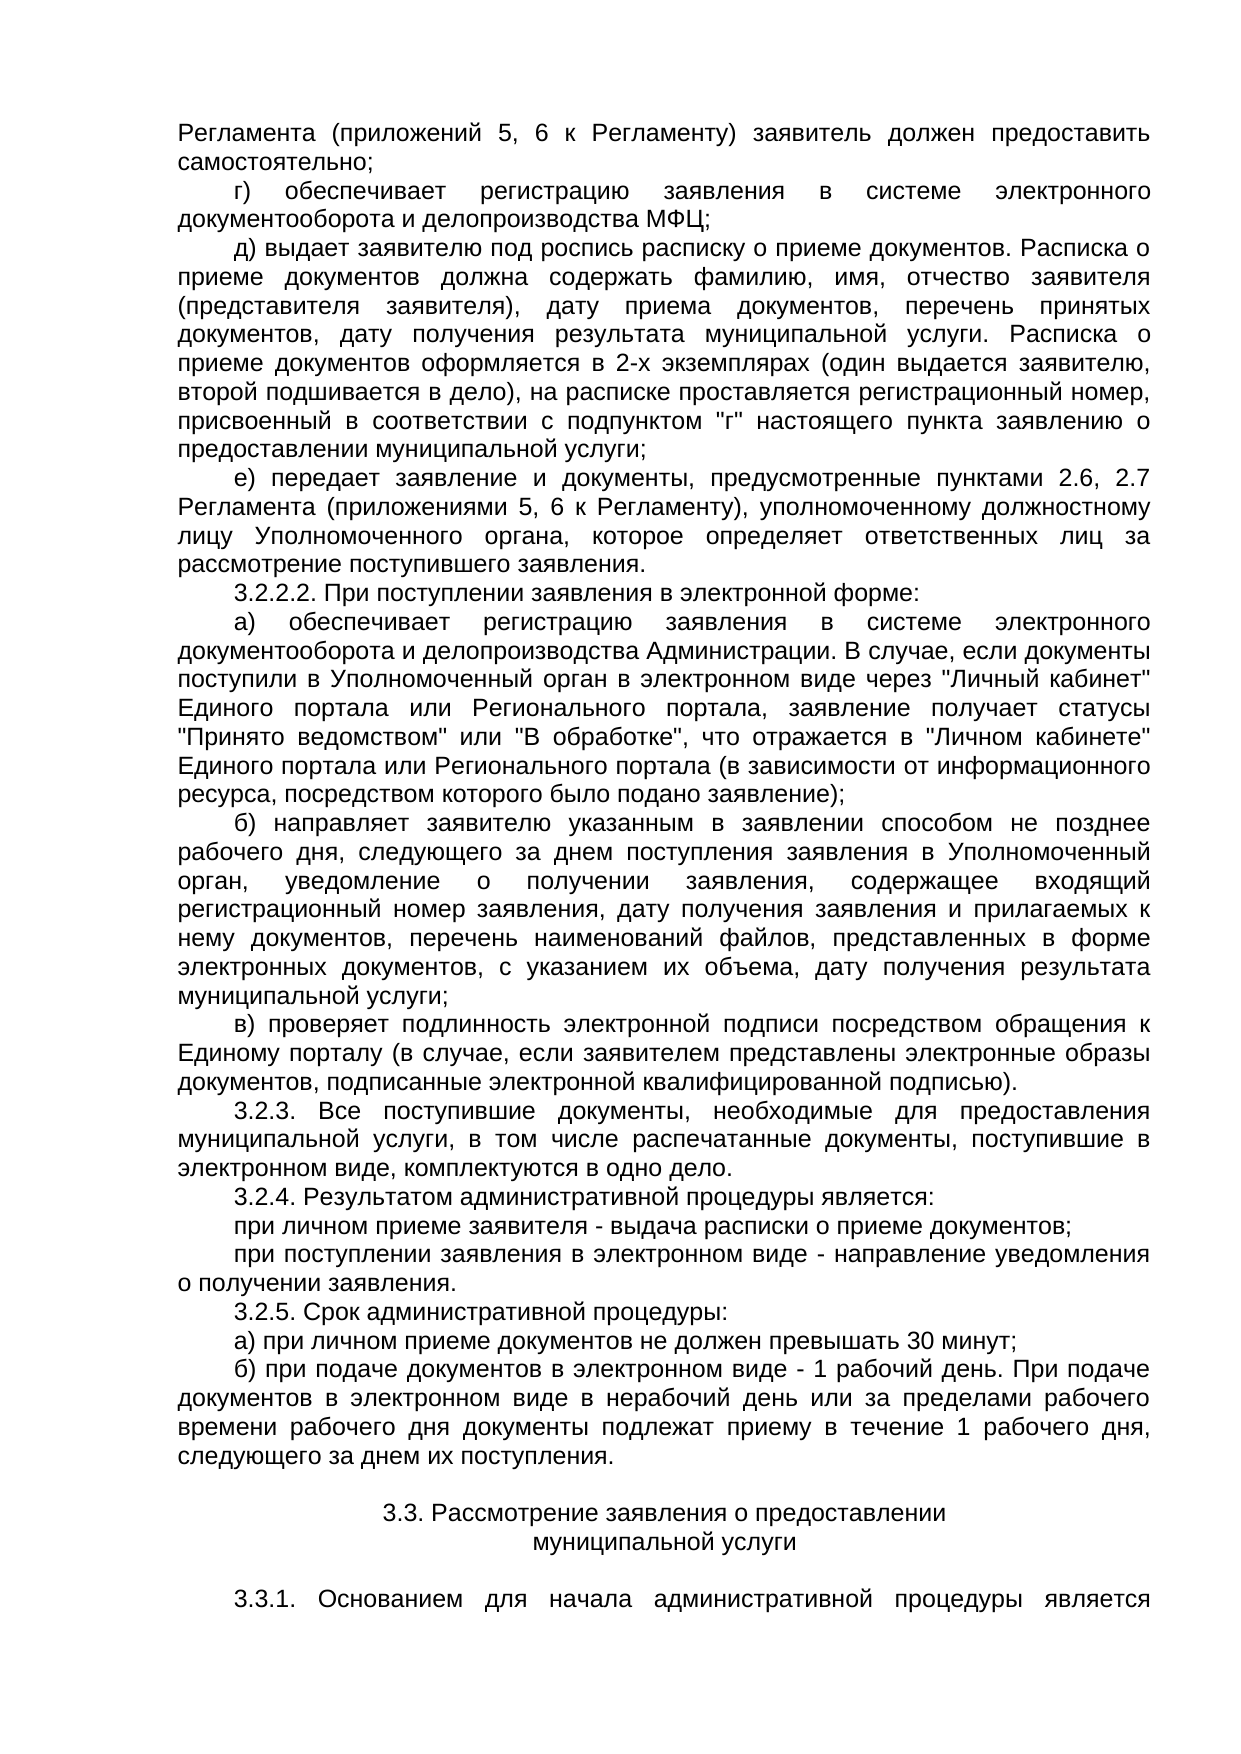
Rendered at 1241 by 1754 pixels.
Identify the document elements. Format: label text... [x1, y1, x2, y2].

text 3.2.2.2. При поступлении заявления в электронной форме: [177, 578, 1152, 607]
text 3.2.4. Результатом административной процедуры является: [177, 1182, 1152, 1211]
text е) передает заявление и документы, предусмотренные пунктами 2.6, 2.7 Регламента (приложениями 5, 6 к Регламенту), уполномоченному должностному лицу Уполномоченного органа, которое определяет ответственных лиц за рассмотрение поступившего заявления. [177, 463, 1152, 578]
text 3.3. Рассмотрение заявления о предоставлении [177, 1498, 1152, 1527]
text при поступлении заявления в электронном виде - направление уведомления о получении заявления. [177, 1239, 1152, 1297]
text 3.2.3. Все поступившие документы, необходимые для предоставления муниципальной услуги, в том числе распечатанные документы, поступившие в электронном виде, комплектуются в одно дело. [177, 1096, 1152, 1182]
text б) при подаче документов в электронном виде - 1 рабочий день. При подаче документов в электронном виде в нерабочий день или за пределами рабочего времени рабочего дня документы подлежат приему в течение 1 рабочего дня, следующего за днем их поступления. [177, 1354, 1152, 1469]
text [177, 1584, 1152, 1613]
text в) проверяет подлинность электронной подписи посредством обращения к Единому порталу (в случае, если заявителем представлены электронные образы документов, подписанные электронной квалифицированной подписью). [177, 1009, 1152, 1096]
text 3.2.5. Срок административной процедуры: [177, 1297, 1152, 1326]
text при личном приеме заявителя - выдача расписки о приеме документов; [177, 1211, 1152, 1239]
text а) при личном приеме документов не должен превышать 30 минут; [177, 1326, 1152, 1354]
text муниципальной услуги [177, 1527, 1152, 1556]
text д) выдает заявителю под роспись расписку о приеме документов. Расписка о приеме документов должна содержать фамилию, имя, отчество заявителя (представителя заявителя), дату приема документов, перечень принятых документов, дату получения результата муниципальной услуги. Расписка о приеме документов оформляется в 2-х экземплярах (один выдается заявителю, второй подшивается в дело), на расписке проставляется регистрационный номер, присвоенный в соответствии с подпунктом "г" настоящего пункта заявлению о предоставлении муниципальной услуги; [177, 233, 1152, 463]
text а) обеспечивает регистрацию заявления в системе электронного документооборота и делопроизводства Администрации. В случае, если документы поступили в Уполномоченный орган в электронном виде через "Личный кабинет" Единого портала или Регионального портала, заявление получает статусы "Принято ведомством" или "В обработке", что отражается в "Личном кабинете" Единого портала или Регионального портала (в зависимости от информационного ресурса, посредством которого было подано заявление); [177, 607, 1152, 808]
text г) обеспечивает регистрацию заявления в системе электронного документооборота и делопроизводства МФЦ; [177, 176, 1152, 233]
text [177, 118, 1152, 176]
text б) направляет заявителю указанным в заявлении способом не позднее рабочего дня, следующего за днем поступления заявления в Уполномоченный орган, уведомление о получении заявления, содержащее входящий регистрационный номер заявления, дату получения заявления и прилагаемых к нему документов, перечень наименований файлов, представленных в форме электронных документов, с указанием их объема, дату получения результата муниципальной услуги; [177, 808, 1152, 1009]
